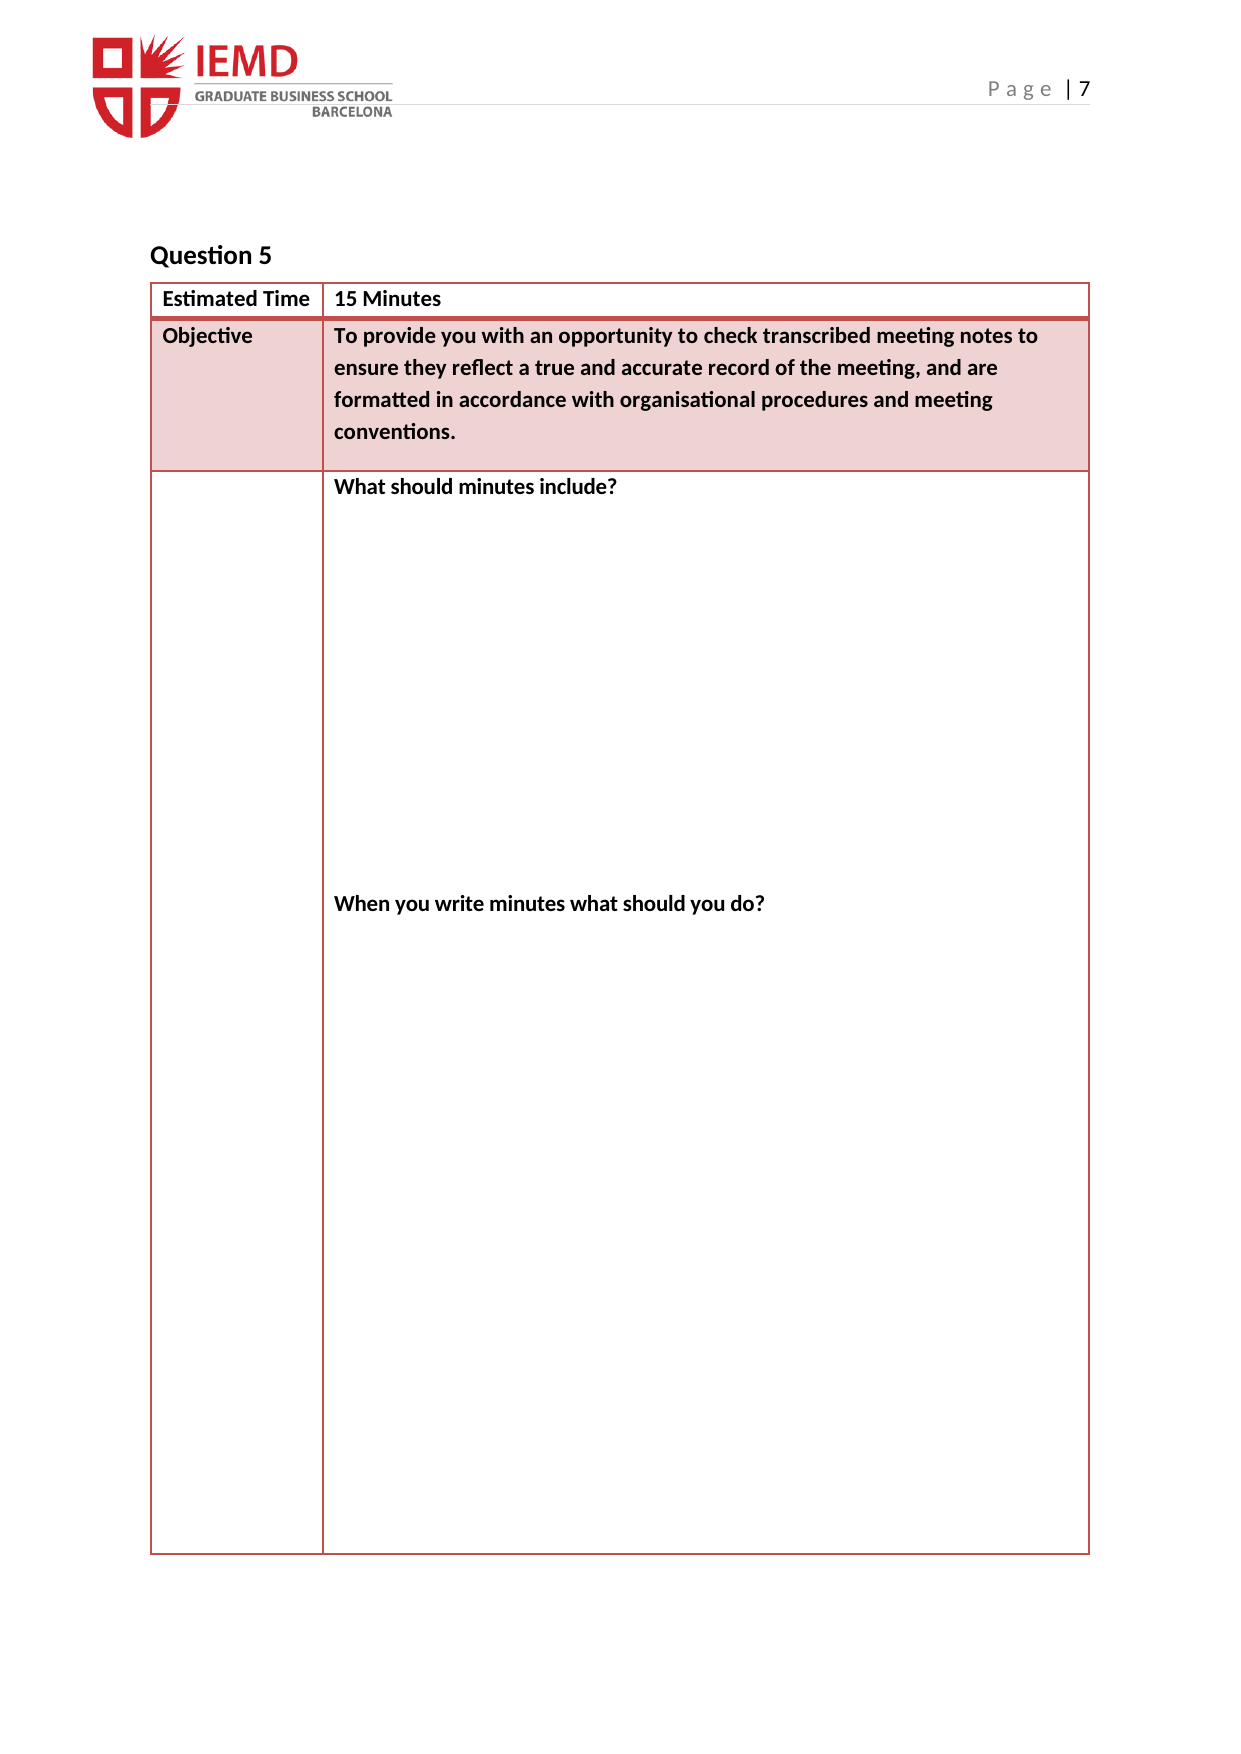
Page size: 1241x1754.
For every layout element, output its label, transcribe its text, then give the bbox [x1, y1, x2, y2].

table_header 15 Minutes [324, 284, 1088, 316]
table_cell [324, 472, 1088, 1553]
table_cell Objective [152, 321, 322, 470]
picture [62, 18, 430, 166]
table_cell [152, 472, 322, 1553]
table_cell To provide you with an opportunity to check transcribed meeting notes to ensure they reflect a true and accurate record of the meeting, and are formatted in accordance with organisational procedures and meeting conventions. [324, 321, 1088, 470]
subtitle Question 5 [150, 238, 1090, 271]
table_header Estimated Time [152, 284, 322, 316]
